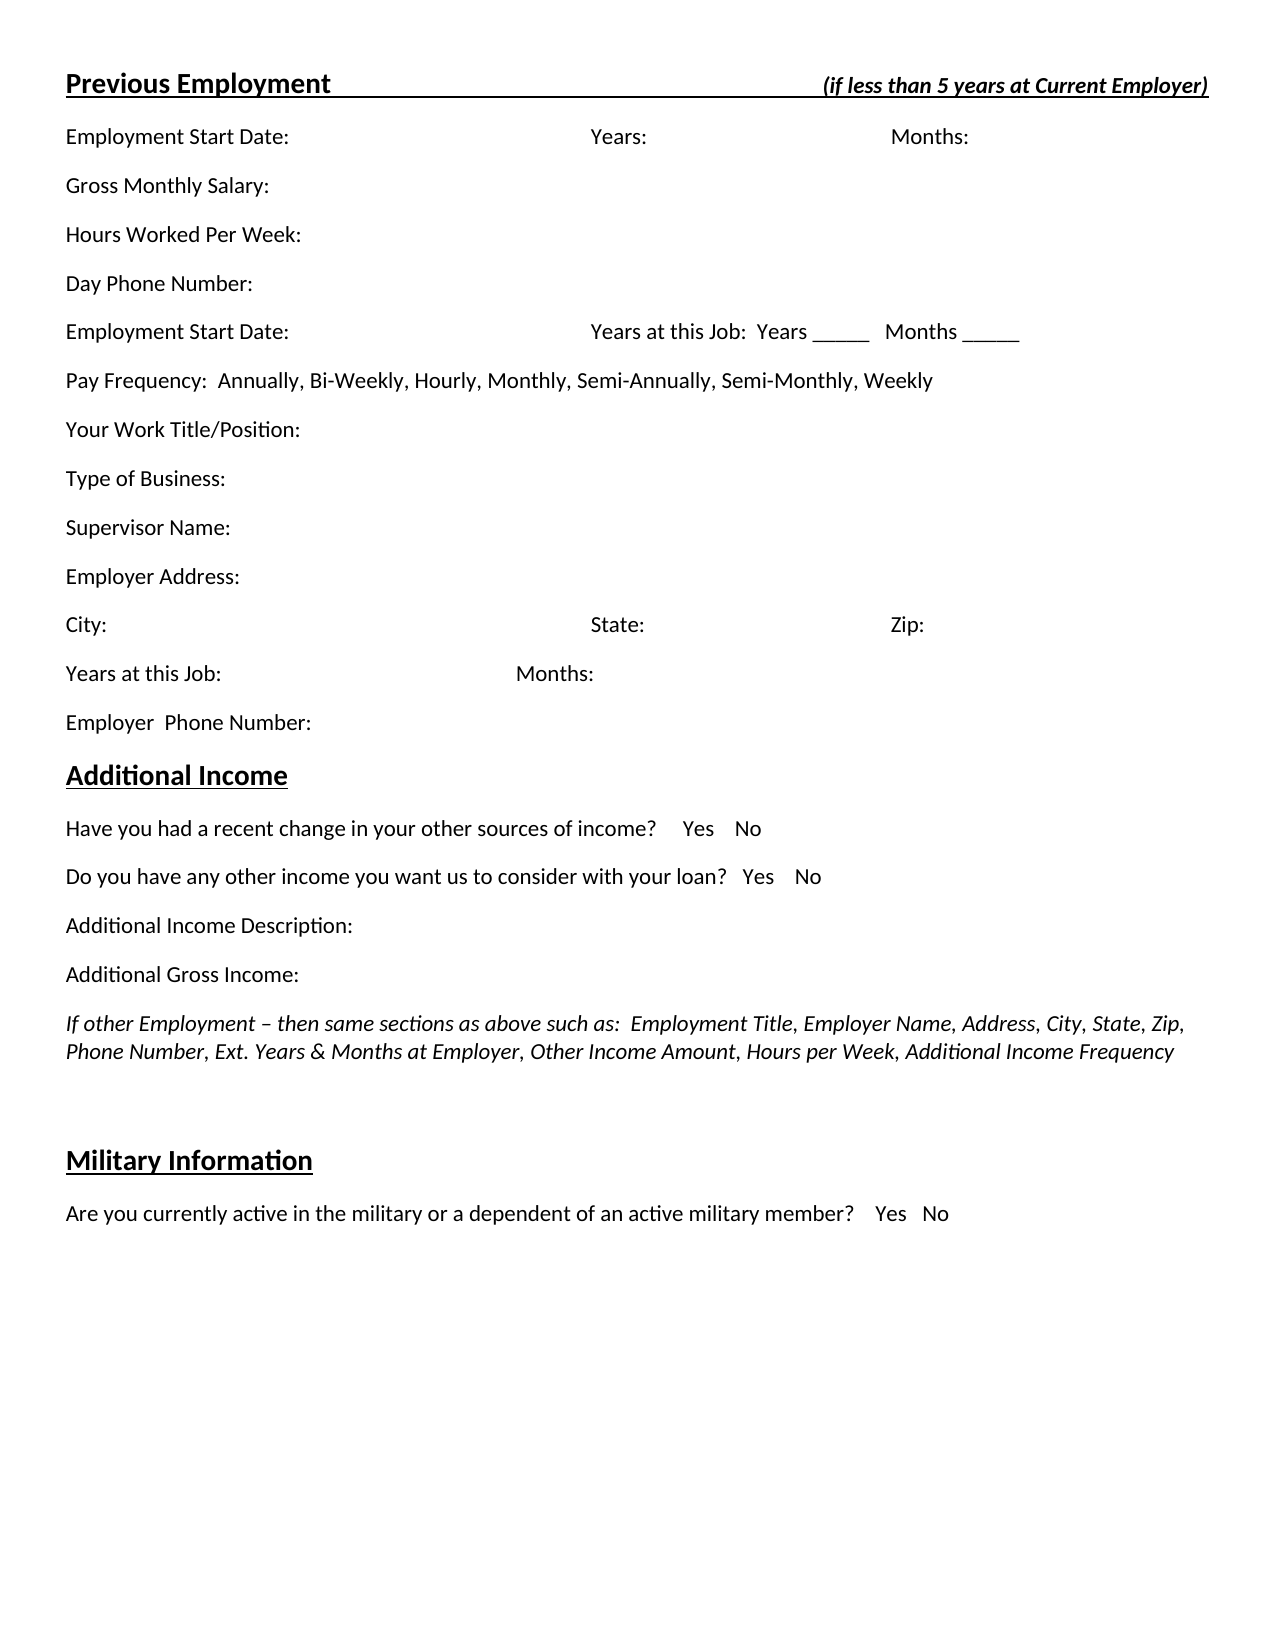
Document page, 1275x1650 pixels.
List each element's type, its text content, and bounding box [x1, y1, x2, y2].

text Additional Income [66, 757, 1237, 793]
text Employer Phone Number: [66, 708, 1237, 736]
text Employer Address: [66, 562, 1237, 590]
text Pay Frequency: Annually, Bi-Weekly, Hourly, Monthly, Semi-Annually, Semi-Monthly, Weekly [66, 366, 1237, 394]
text Gross Monthly Salary: [66, 171, 1237, 199]
text If other Employment – then same sections as above such as: Employment Title, Employer Name, Address, City, State, Zip, Phone Number, Ext. Years & Months at Employer, Other Income Amount, Hours per Week, Additional Income Frequency [66, 1009, 1237, 1065]
text Supervisor Name: [66, 513, 1237, 541]
text Additional Income Description: [66, 911, 1237, 939]
text Day Phone Number: [66, 269, 1237, 297]
text Your Work Title/Position: [66, 415, 1237, 443]
text Employment Start Date: Years at this Job: Years _____ Months _____ [66, 317, 1237, 346]
text Hours Worked Per Week: [66, 220, 1237, 248]
text Previous Employment (if less than 5 years at Current Employer) [66, 66, 1237, 101]
text Employment Start Date: Years: Months: [66, 122, 1237, 150]
text Have you had a recent change in your other sources of income? Yes No [66, 814, 1237, 842]
text Additional Gross Income: [66, 960, 1237, 988]
text Type of Business: [66, 464, 1237, 492]
text Are you currently active in the military or a dependent of an active military member? Yes No [66, 1199, 1237, 1227]
text Do you have any other income you want us to consider with your loan? Yes No [66, 862, 1237, 891]
text Years at this Job: Months: [66, 659, 1237, 687]
text Military Information [66, 1142, 1237, 1178]
text City: State: Zip: [66, 611, 1237, 639]
